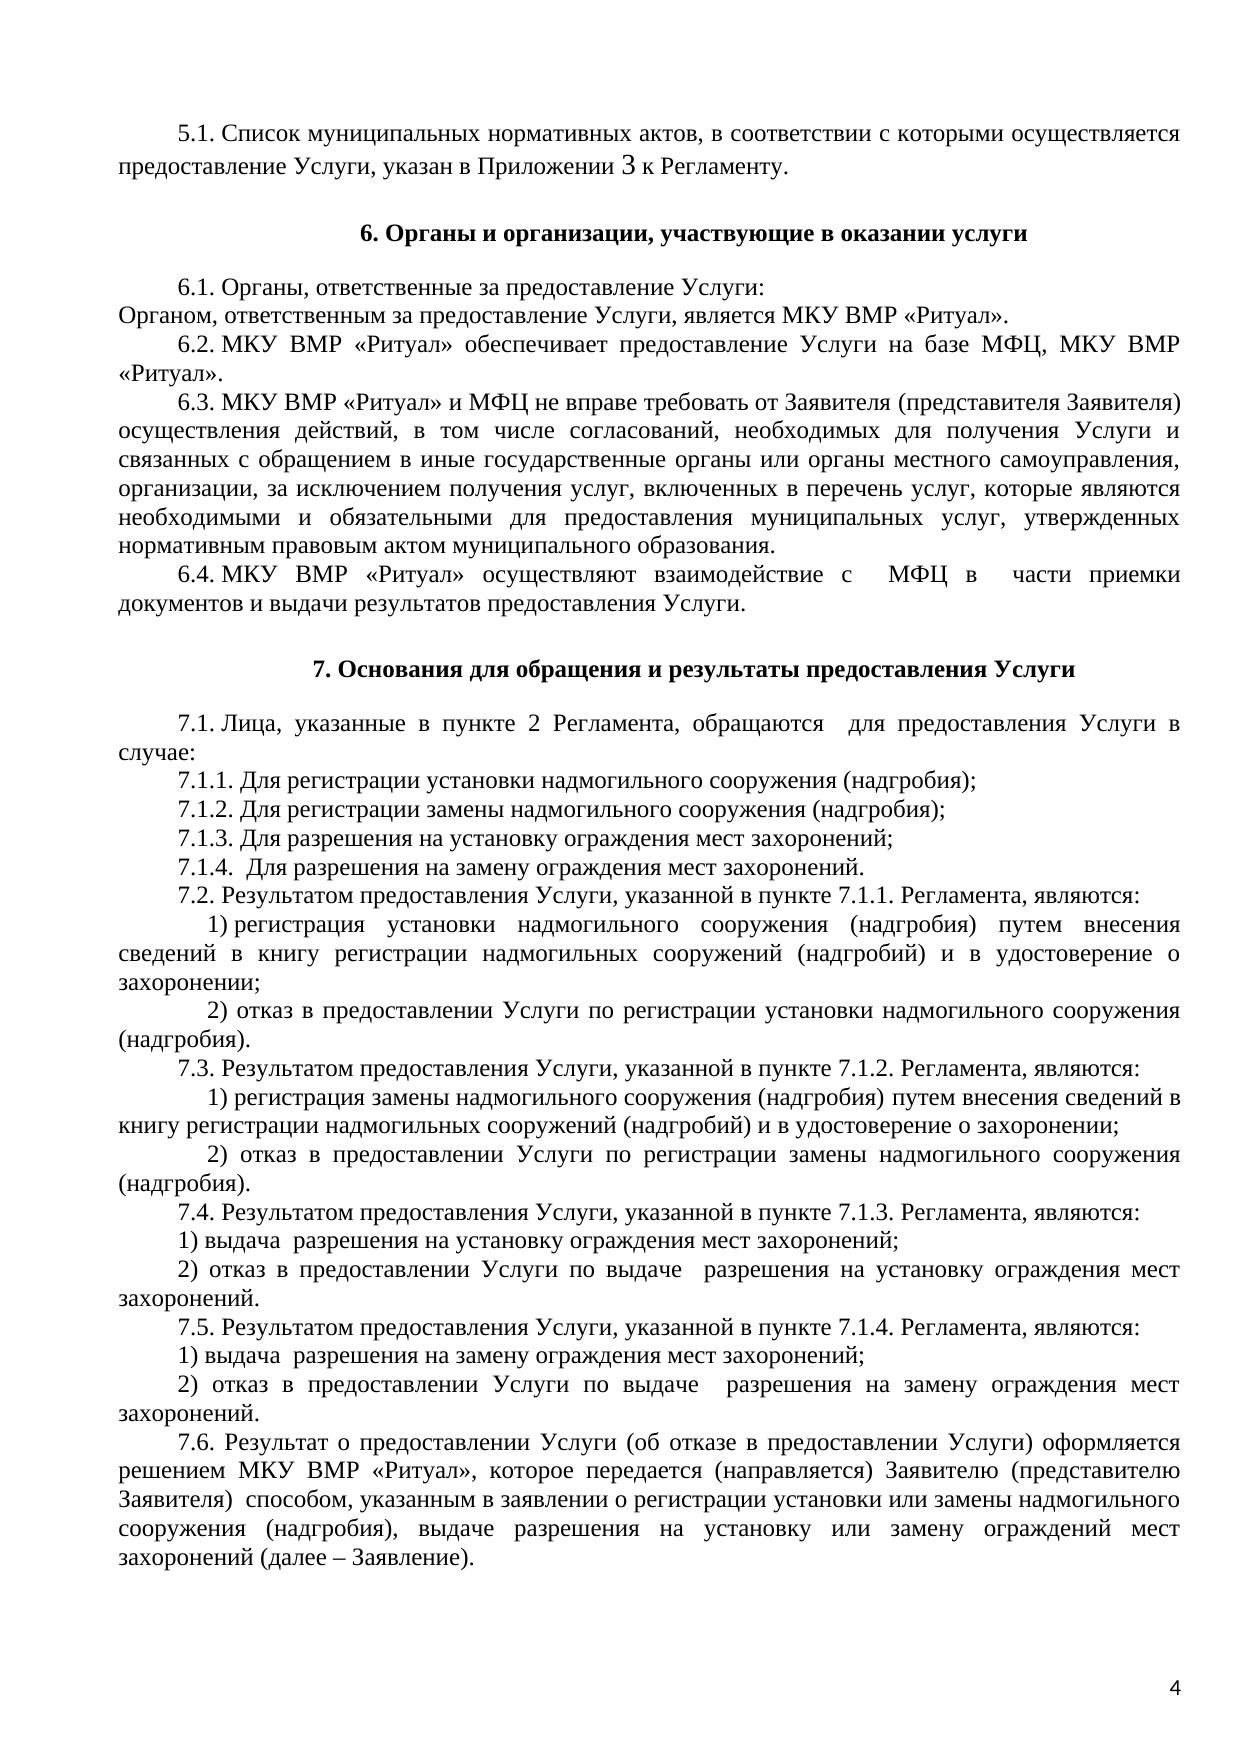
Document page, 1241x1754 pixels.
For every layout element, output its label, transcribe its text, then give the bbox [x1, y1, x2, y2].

text 2) отказ в предоставлении Услуги по выдаче разрешения на установку ограждения мест захоронений. [118, 1254, 1181, 1312]
text 2) отказ в предоставлении Услуги по регистрации замены надмогильного сооружения (надгробия). [118, 1139, 1181, 1197]
text 1) регистрация замены надмогильного сооружения (надгробия) путем внесения сведений в книгу регистрации надмогильных сооружений (надгробий) и в удостоверение о захоронении; [118, 1082, 1181, 1139]
text 2) отказ в предоставлении Услуги по регистрации установки надмогильного сооружения (надгробия). [118, 995, 1181, 1053]
list 5.1. Список муниципальных нормативных актов, в соответствии с которыми осуществляется предоставление Услуги, указан в Приложении 3 к Регламенту. [118, 118, 1181, 180]
list 7.1.4. Для разрешения на замену ограждения мест захоронений. [118, 852, 1181, 880]
list 7.1.3. Для разрешения на установку ограждения мест захоронений; [118, 823, 1181, 852]
list 7.4. Результатом предоставления Услуги, указанной в пункте 7.1.3. Регламента, являются: [118, 1197, 1181, 1225]
text 7.3. Результатом предоставления Услуги, указанной в пункте 7.1.2. Регламента, являются: [118, 1053, 1181, 1082]
list 6. Органы и организации, участвующие в оказании услуги [207, 218, 1181, 247]
list 7.6. Результат о предоставлении Услуги (об отказе в предоставлении Услуги) оформляется решением МКУ ВМР «Ритуал», которое передается (направляется) Заявителю (представителю Заявителя) способом, указанным в заявлении о регистрации установки или замены надмогильного сооружения (надгробия), выдаче разрешения на установку или замену ограждений мест захоронений (далее – Заявление). [118, 1427, 1181, 1570]
list 1) регистрация установки надмогильного сооружения (надгробия) путем внесения сведений в книгу регистрации надмогильных сооружений (надгробий) и в удостоверение о захоронении; [118, 909, 1181, 995]
list 7.5. Результатом предоставления Услуги, указанной в пункте 7.1.4. Регламента, являются: [118, 1312, 1181, 1340]
list 6.2. МКУ ВМР «Ритуал» обеспечивает предоставление Услуги на базе МФЦ, МКУ ВМР «Ритуал». [118, 329, 1181, 387]
list 7. Основания для обращения и результаты предоставления Услуги [207, 654, 1181, 683]
list 7.2. Результатом предоставления Услуги, указанной в пункте 7.1.1. Регламента, являются: [118, 880, 1181, 909]
list 6.4. МКУ ВМР «Ритуал» осуществляют взаимодействие с МФЦ в части приемки документов и выдачи результатов предоставления Услуги. [118, 559, 1181, 617]
list 7.1.1. Для регистрации установки надмогильного сооружения (надгробия); [118, 765, 1181, 794]
list 7.1. Лица, указанные в пункте 2 Регламента, обращаются для предоставления Услуги в случае: [118, 708, 1181, 765]
text Органом, ответственным за предоставление Услуги, является МКУ ВМР «Ритуал». [118, 300, 1181, 329]
list 6.3. МКУ ВМР «Ритуал» и МФЦ не вправе требовать от Заявителя (представителя Заявителя) осуществления действий, в том числе согласований, необходимых для получения Услуги и связанных с обращением в иные государственные органы или органы местного самоуправления, организации, за исключением получения услуг, включенных в перечень услуг, которые являются необходимыми и обязательными для предоставления муниципальных услуг, утвержденных нормативным правовым актом муниципального образования. [118, 387, 1181, 559]
text 1) выдача разрешения на установку ограждения мест захоронений; [118, 1225, 1181, 1254]
text 2) отказ в предоставлении Услуги по выдаче разрешения на замену ограждения мест захоронений. [118, 1369, 1181, 1427]
list 7.1.2. Для регистрации замены надмогильного сооружения (надгробия); [118, 794, 1181, 823]
list 6.1. Органы, ответственные за предоставление Услуги: [177, 272, 1181, 300]
text 1) выдача разрешения на замену ограждения мест захоронений; [118, 1340, 1181, 1369]
